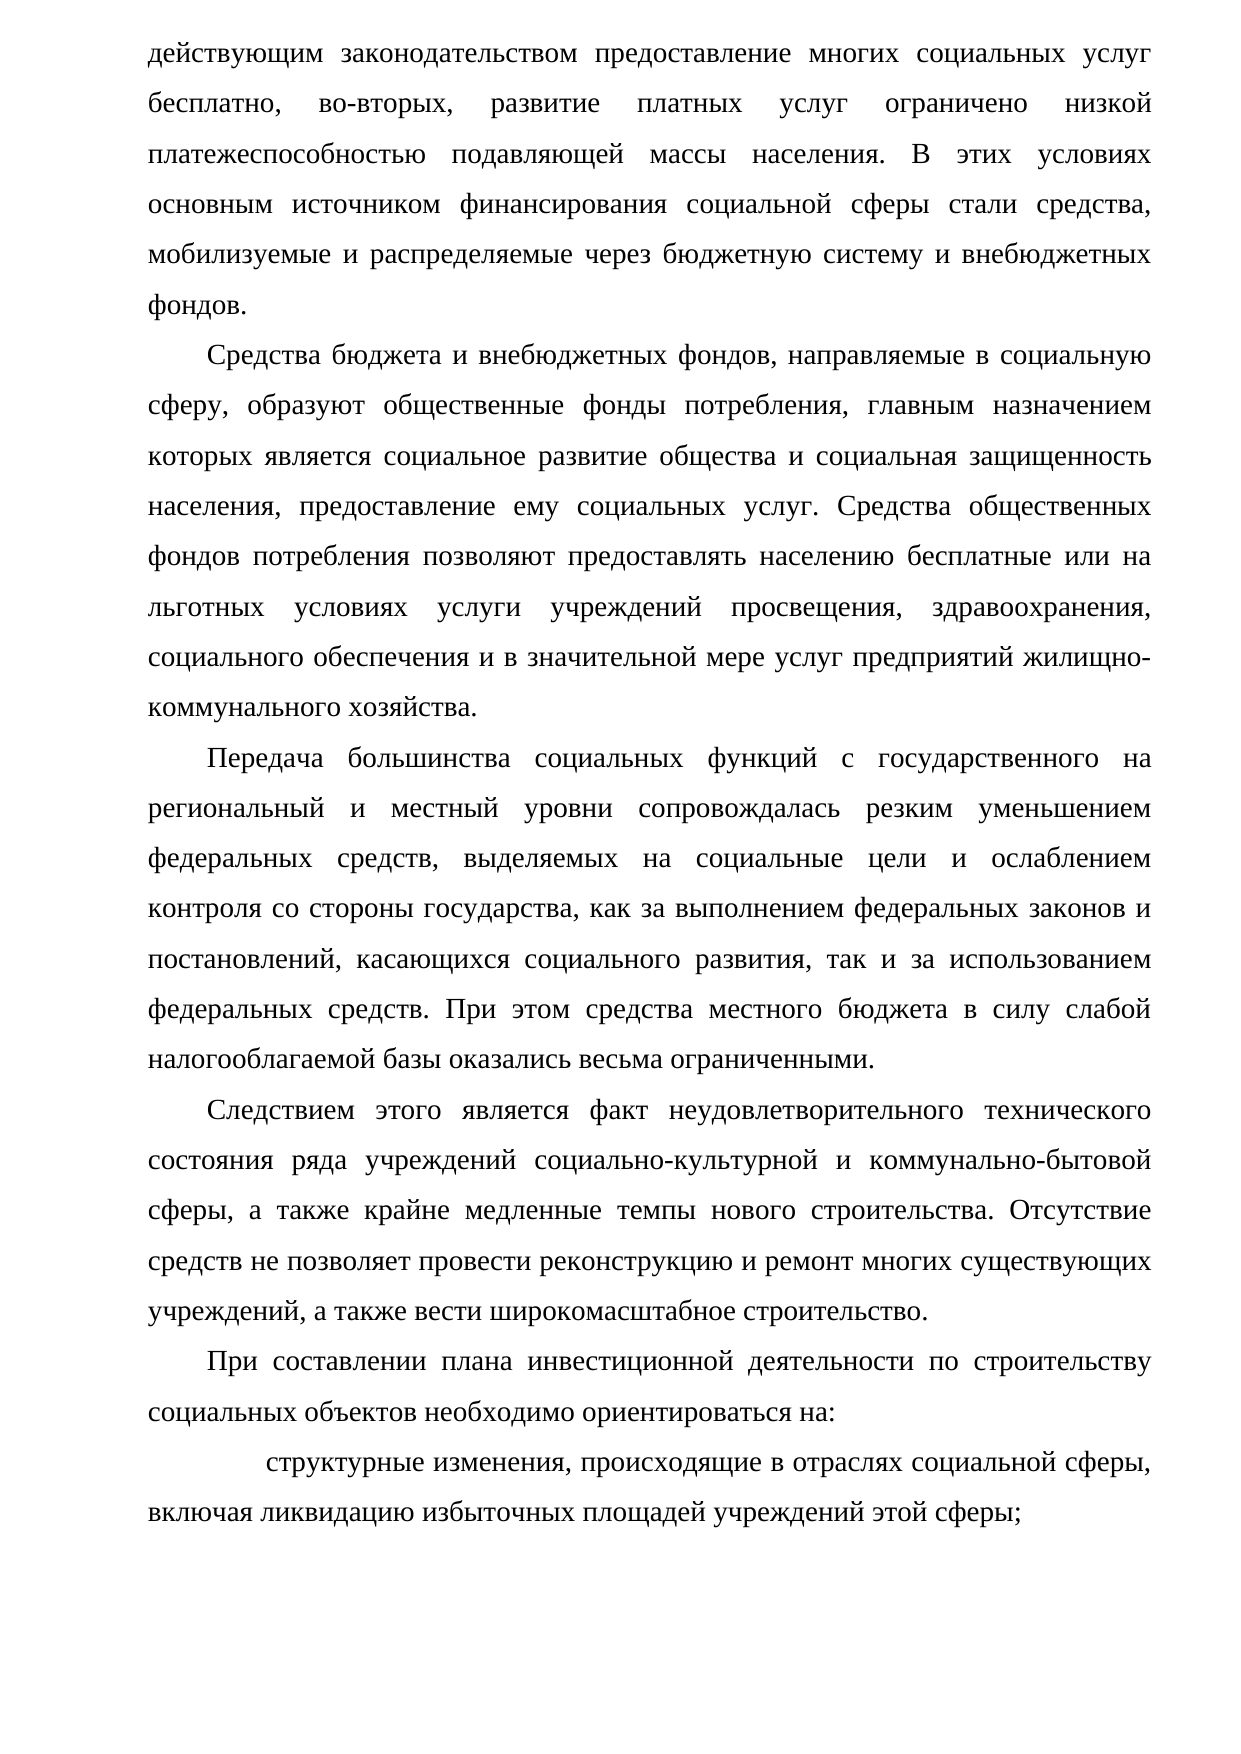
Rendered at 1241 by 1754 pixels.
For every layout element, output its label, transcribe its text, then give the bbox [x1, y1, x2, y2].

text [148, 35, 1152, 320]
text Передача большинства социальных функций с государственного на региональный и местный уровни сопровождалась резким уменьшением федеральных средств, выделяемых на социальные цели и ослаблением контроля со стороны государства, как за выполнением федеральных законов и постановлений, касающихся социального развития, так и за использованием федеральных средств. При этом средства местного бюджета в силу слабой налогооблагаемой базы оказались весьма ограниченными. [148, 740, 1152, 1075]
text  структурные изменения, происходящие в отраслях социальной сферы, включая ликвидацию избыточных площадей учреждений этой сферы; [148, 1444, 1152, 1528]
text При составлении плана инвестиционной деятельности по строительству социальных объектов необходимо ориентироваться на: [148, 1343, 1152, 1427]
text Следствием этого является факт неудовлетворительного технического состояния ряда учреждений социально-культурной и коммунально-бытовой сферы, а также крайне медленные темпы нового строительства. Отсутствие средств не позволяет провести реконструкцию и ремонт многих существующих учреждений, а также вести широкомасштабное строительство. [148, 1092, 1152, 1327]
text Средства бюджета и внебюджетных фондов, направляемые в социальную сферу, образуют общественные фонды потребления, главным назначением которых является социальное развитие общества и социальная защищенность населения, предоставление ему социальных услуг. Средства общественных фондов потребления позволяют предоставлять населению бесплатные или на льготных условиях услуги учреждений просвещения, здравоохранения, социального обеспечения и в значительной мере услуг предприятий жилищно-коммунального хозяйства. [148, 337, 1152, 723]
